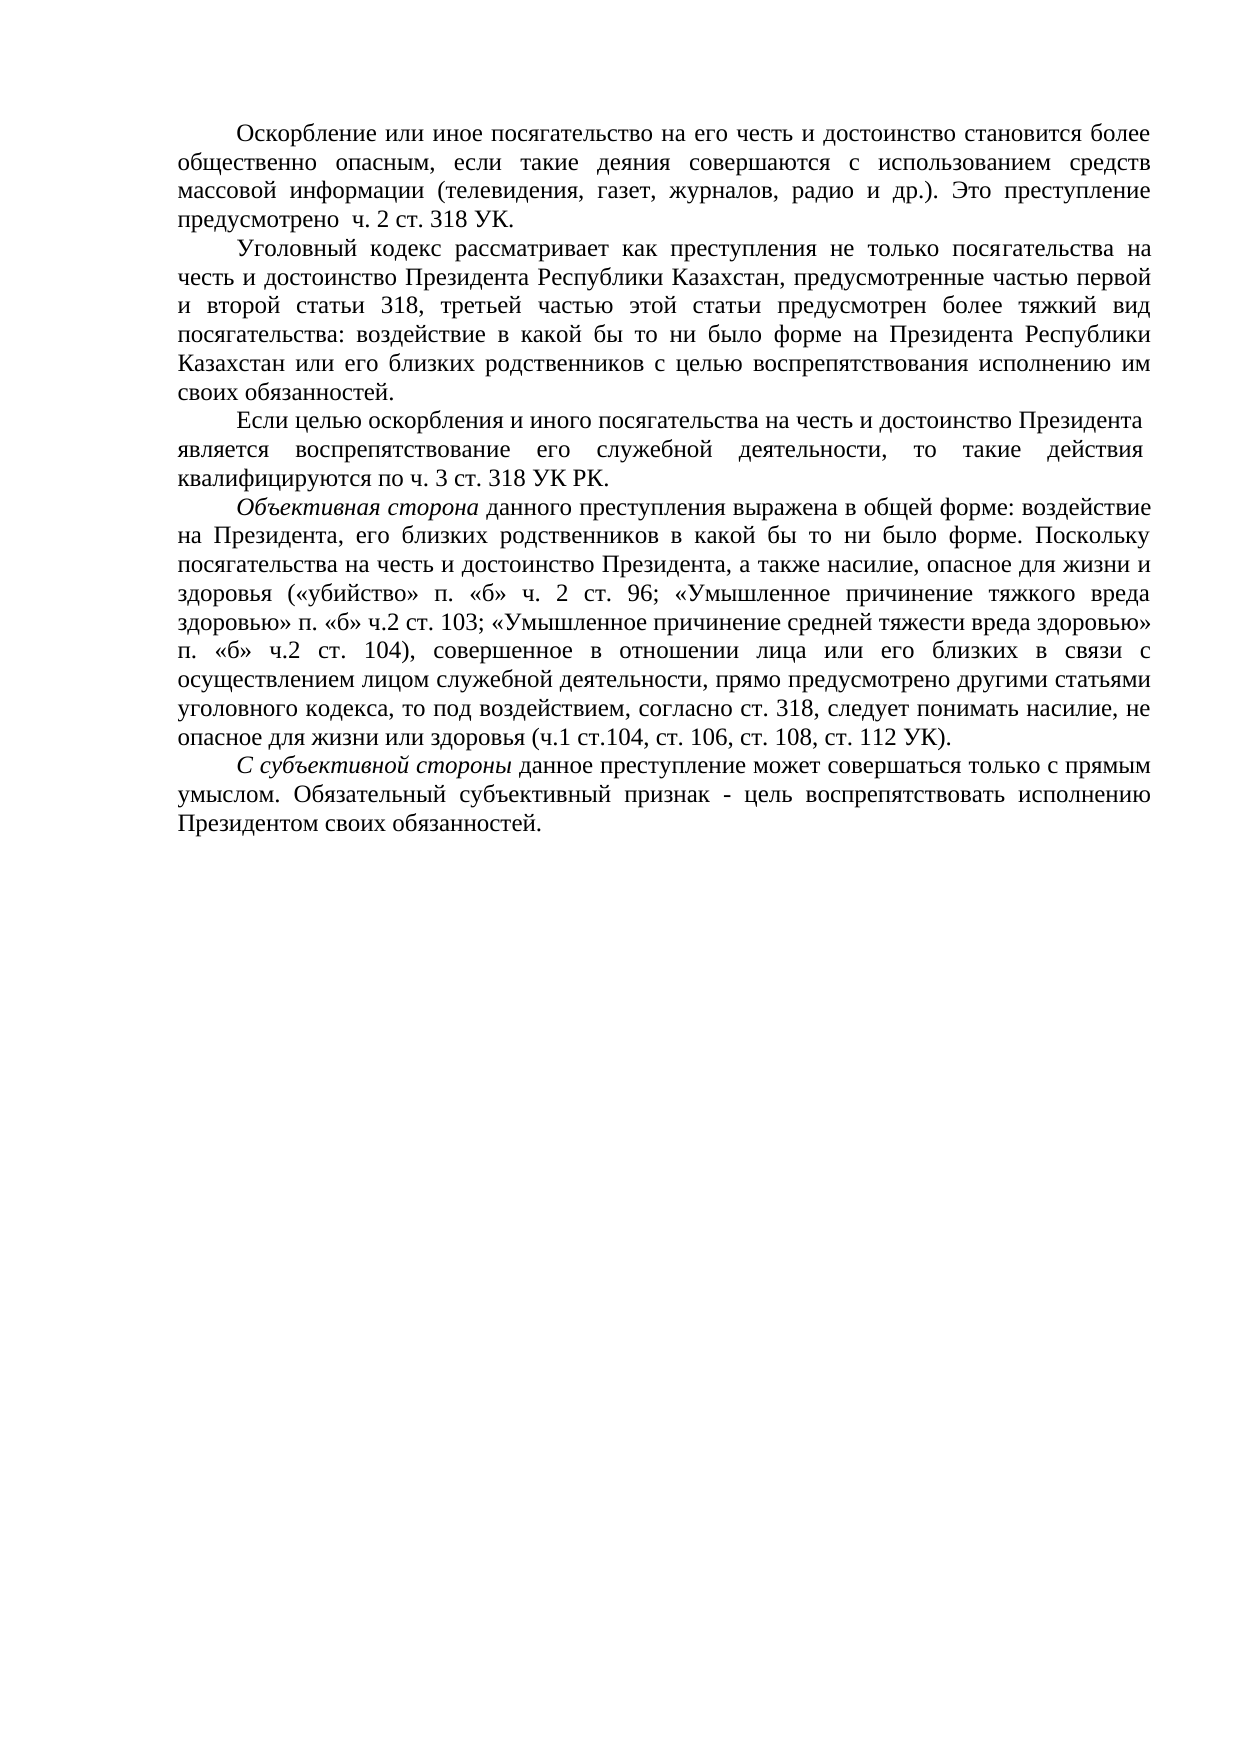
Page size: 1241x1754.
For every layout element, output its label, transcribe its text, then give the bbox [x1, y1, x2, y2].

text Уголовный кодекс рассматривает как преступления не только посягательства на честь и достоинство Президента Республики Казахстан, предусмотренные частью первой и второй статьи 318, третьей частью этой статьи предусмотрен более тяжкий вид посягательства: воздействие в какой бы то ни было форме на Президента Республики Казахстан или его близких родственников с целью воспрепятствования исполнению им своих обязанностей. [177, 233, 1152, 406]
text Объективная сторона данного преступления выражена в общей форме: воздействие на Президента, его близких родственников в какой бы то ни было форме. Поскольку посягательства на честь и достоинство Президента, а также насилие, опасное для жизни и здоровья («убийство» п. «б» ч. 2 ст. 96; «Умышленное причинение тяжкого вреда здоровью» п. «б» ч.2 ст. 103; «Умышленное причинение средней тяжести вреда здоровью» п. «б» ч.2 ст. 104), совершенное в отношении лица или его близких в связи с осуществлением лицом служебной деятельности, прямо предусмотрено другими статьями уголовного кодекса, то под воздействием, согласно ст. 318, следует понимать насилие, не опасное для жизни или здоровья (ч.1 ст.104, ст. 106, ст. 108, ст. 112 УК). [177, 492, 1152, 751]
text Оскорбление или иное посягательство на его честь и достоинство становится более общественно опасным, если такие деяния совершаются с использованием средств массовой информации (телевидения, газет, журналов, радио и др.). Это преступление предусмотрено ч. 2 ст. 318 УК. [177, 118, 1152, 233]
text Если целью оскорбления и иного посягательства на честь и достоинство Президента является воспрепятствование его служебной деятельности, то такие действия квалифицируются по ч. 3 ст. 318 УК РК. [177, 406, 1144, 492]
text С субъективной стороны данное преступление может совершаться только с прямым умыслом. Обязательный субъективный признак - цель воспрепятствовать исполнению Президентом своих обязанностей. [177, 751, 1152, 837]
